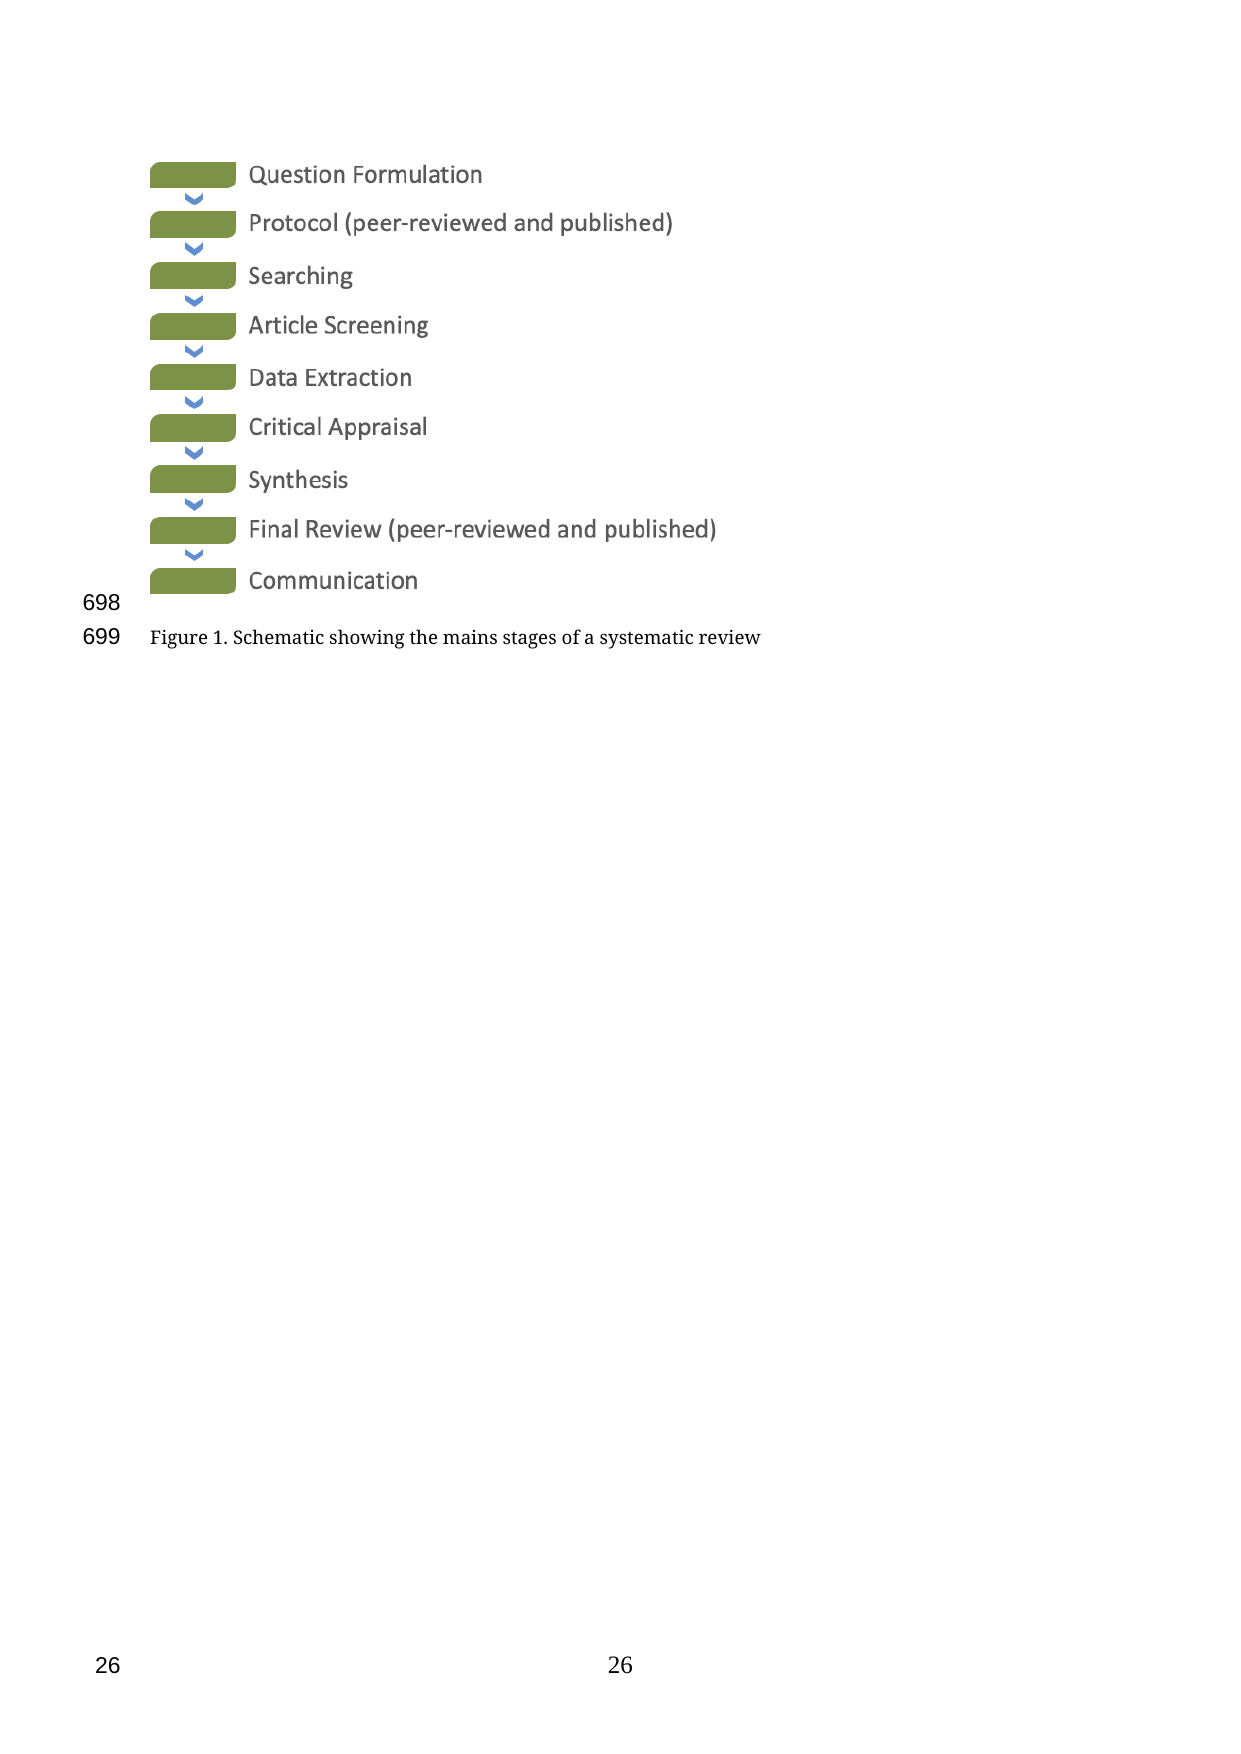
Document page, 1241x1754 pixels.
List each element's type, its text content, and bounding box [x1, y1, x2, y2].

picture [150, 150, 763, 611]
text Figure 1. Schematic showing the mains stages of a systematic review [150, 624, 1090, 650]
